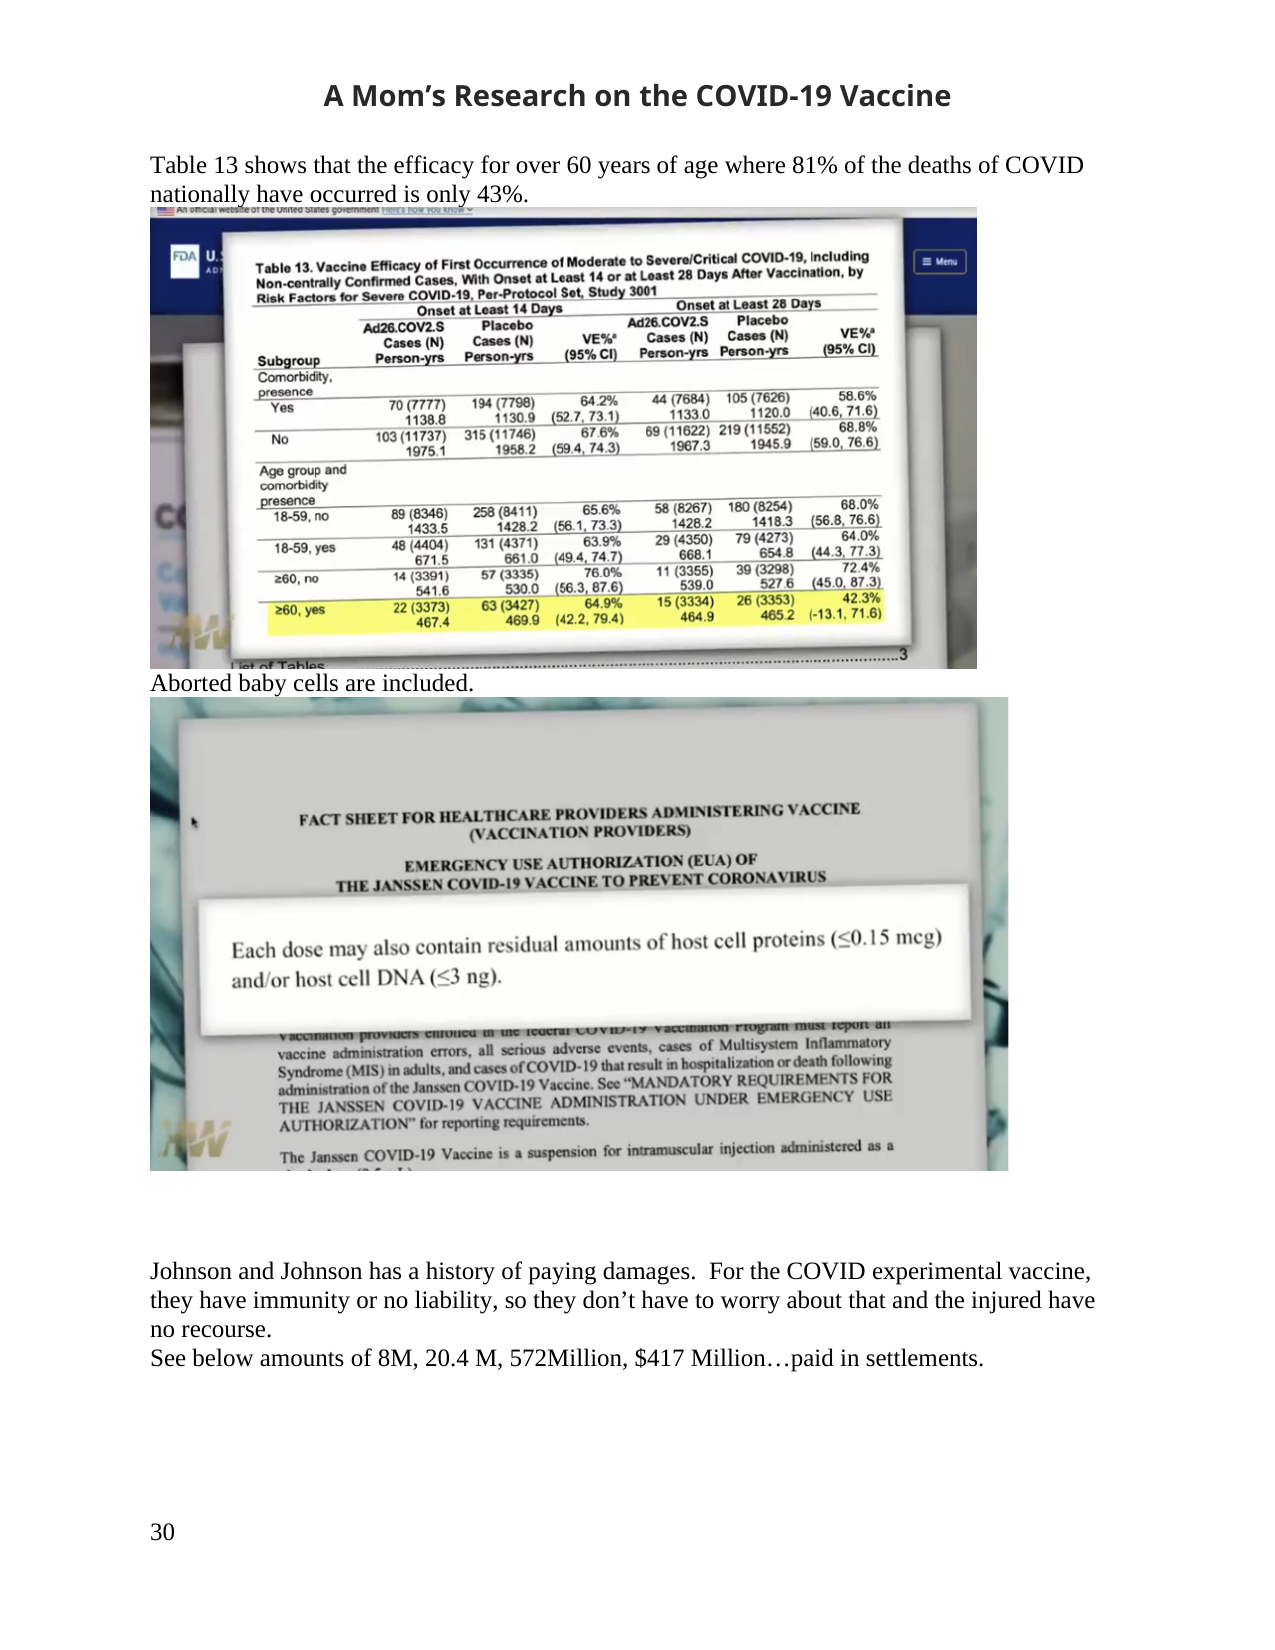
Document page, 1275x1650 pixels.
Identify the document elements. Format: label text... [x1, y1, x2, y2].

text See below amounts of 8M, 20.4 M, 572Million, $417 Million…paid in settlements. [150, 1343, 1125, 1371]
picture [150, 697, 1009, 1171]
text Johnson and Johnson has a history of paying damages. For the COVID experimental vaccine, they have immunity or no liability, so they don’t have to worry about that and the injured have no recourse. [150, 1256, 1125, 1343]
text Aborted baby cells are included. [150, 668, 1125, 697]
picture [150, 207, 977, 669]
